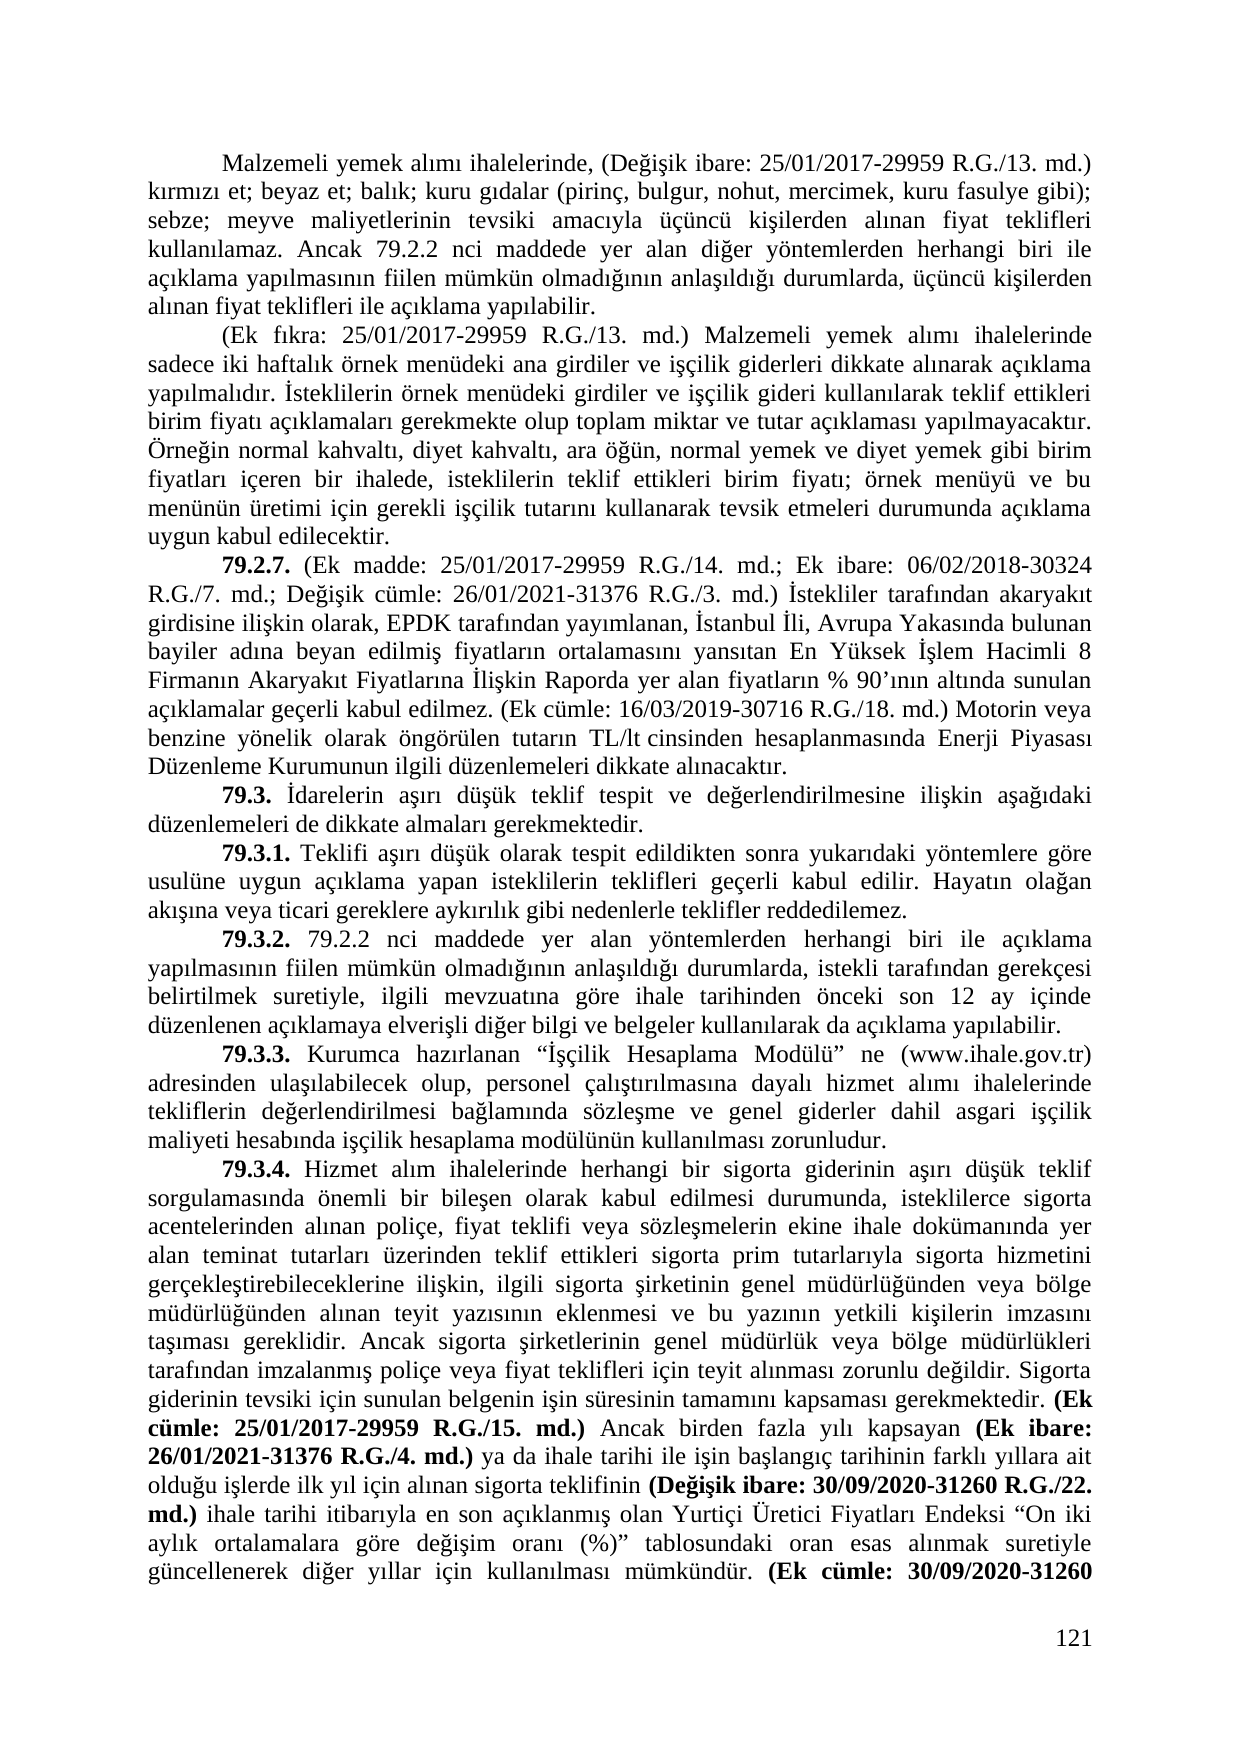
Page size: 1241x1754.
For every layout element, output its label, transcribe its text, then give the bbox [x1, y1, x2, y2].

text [148, 1154, 1092, 1585]
text (Ek fıkra: 25/01/2017-29959 R.G./13. md.) Malzemeli yemek alımı ihalelerinde sadece iki haftalık örnek menüdeki ana girdiler ve işçilik giderleri dikkate alınarak açıklama yapılmalıdır. İsteklilerin örnek menüdeki girdiler ve işçilik gideri kullanılarak teklif ettikleri birim fiyatı açıklamaları gerekmekte olup toplam miktar ve tutar açıklaması yapılmayacaktır. Örneğin normal kahvaltı, diyet kahvaltı, ara öğün, normal yemek ve diyet yemek gibi birim fiyatları içeren bir ihalede, isteklilerin teklif ettikleri birim fiyatı; örnek menüyü ve bu menünün üretimi için gerekli işçilik tutarını kullanarak tevsik etmeleri durumunda açıklama uygun kabul edilecektir. [148, 320, 1092, 550]
text 79.3. İdarelerin aşırı düşük teklif tespit ve değerlendirilmesine ilişkin aşağıdaki düzenlemeleri de dikkate almaları gerekmektedir. [148, 780, 1092, 838]
text 79.3.1. Teklifi aşırı düşük olarak tespit edildikten sonra yukarıdaki yöntemlere göre usulüne uygun açıklama yapan isteklilerin teklifleri geçerli kabul edilir. Hayatın olağan akışına veya ticari gereklere aykırılık gibi nedenlerle teklifler reddedilemez. [148, 838, 1092, 924]
text Malzemeli yemek alımı ihalelerinde, (Değişik ibare: 25/01/2017-29959 R.G./13. md.) kırmızı et; beyaz et; balık; kuru gıdalar (pirinç, bulgur, nohut, mercimek, kuru fasulye gibi); sebze; meyve maliyetlerinin tevsiki amacıyla üçüncü kişilerden alınan fiyat teklifleri kullanılamaz. Ancak 79.2.2 nci maddede yer alan diğer yöntemlerden herhangi biri ile açıklama yapılmasının fiilen mümkün olmadığının anlaşıldığı durumlarda, üçüncü kişilerden alınan fiyat teklifleri ile açıklama yapılabilir. [148, 148, 1092, 320]
text 79.3.3. Kurumca hazırlanan “İşçilik Hesaplama Modülü” ne (www.ihale.gov.tr) adresinden ulaşılabilecek olup, personel çalıştırılmasına dayalı hizmet alımı ihalelerinde tekliflerin değerlendirilmesi bağlamında sözleşme ve genel giderler dahil asgari işçilik maliyeti hesabında işçilik hesaplama modülünün kullanılması zorunludur. [148, 1039, 1092, 1154]
text 79.3.2. 79.2.2 nci maddede yer alan yöntemlerden herhangi biri ile açıklama yapılmasının fiilen mümkün olmadığının anlaşıldığı durumlarda, istekli tarafından gerekçesi belirtilmek suretiyle, ilgili mevzuatına göre ihale tarihinden önceki son 12 ay içinde düzenlenen açıklamaya elverişli diğer bilgi ve belgeler kullanılarak da açıklama yapılabilir. [148, 924, 1092, 1039]
text 79.2.7. (Ek madde: 25/01/2017-29959 R.G./14. md.; Ek ibare: 06/02/2018-30324 R.G./7. md.; Değişik cümle: 26/01/2021-31376 R.G./3. md.) İstekliler tarafından akaryakıt girdisine ilişkin olarak, EPDK tarafından yayımlanan, İstanbul İli, Avrupa Yakasında bulunan bayiler adına beyan edilmiş fiyatların ortalamasını yansıtan En Yüksek İşlem Hacimli 8 Firmanın Akaryakıt Fiyatlarına İlişkin Raporda yer alan fiyatların % 90’ının altında sunulan açıklamalar geçerli kabul edilmez. (Ek cümle: 16/03/2019-30716 R.G./18. md.) Motorin veya benzine yönelik olarak öngörülen tutarın TL/lt cinsinden hesaplanmasında Enerji Piyasası Düzenleme Kurumunun ilgili düzenlemeleri dikkate alınacaktır. [148, 550, 1092, 780]
